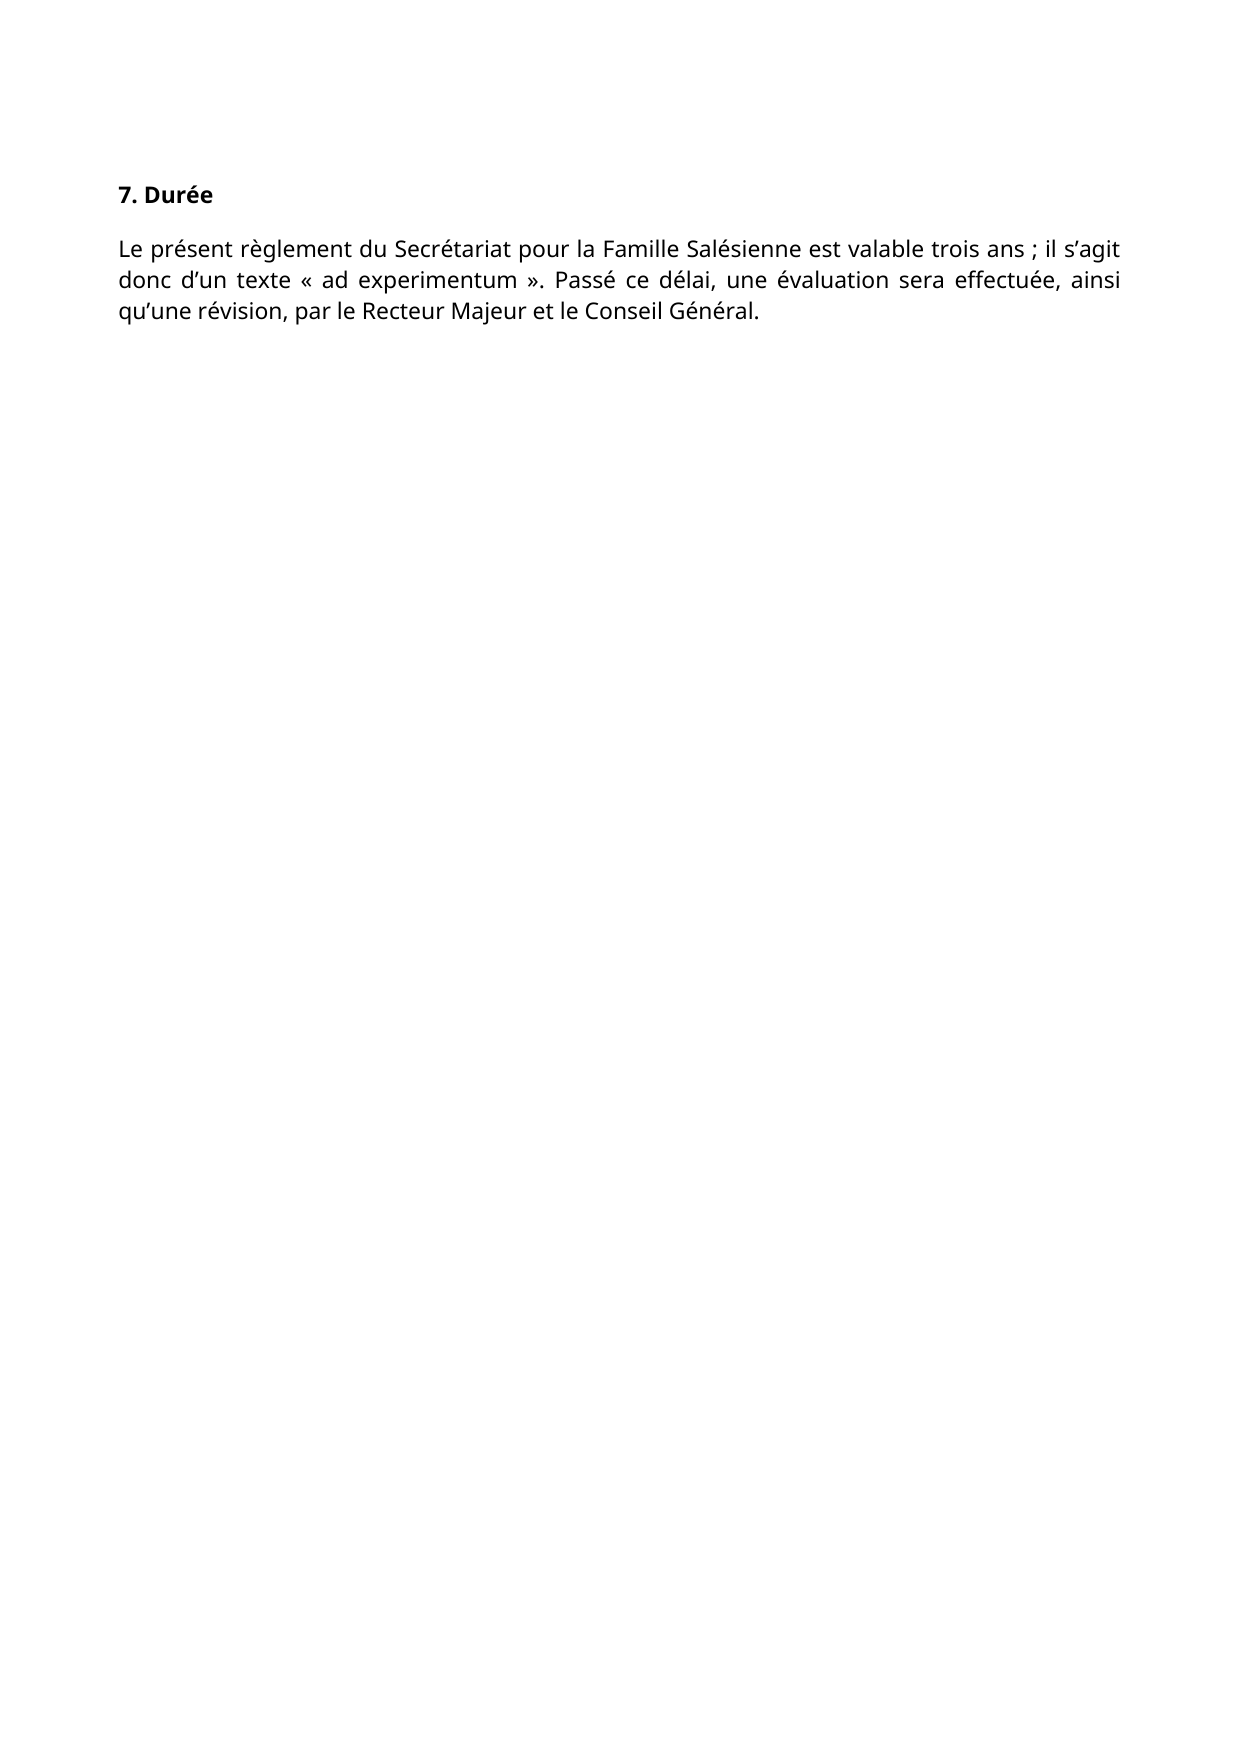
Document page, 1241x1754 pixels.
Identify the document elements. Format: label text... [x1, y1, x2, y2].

list 7. Durée [118, 179, 1122, 210]
list Le présent règlement du Secrétariat pour la Famille Salésienne est valable trois ans ; il s’agit donc d’un texte « ad experimentum ». Passé ce délai, une évaluation sera effectuée, ainsi qu’une révision, par le Recteur Majeur et le Conseil Général. [118, 233, 1122, 327]
